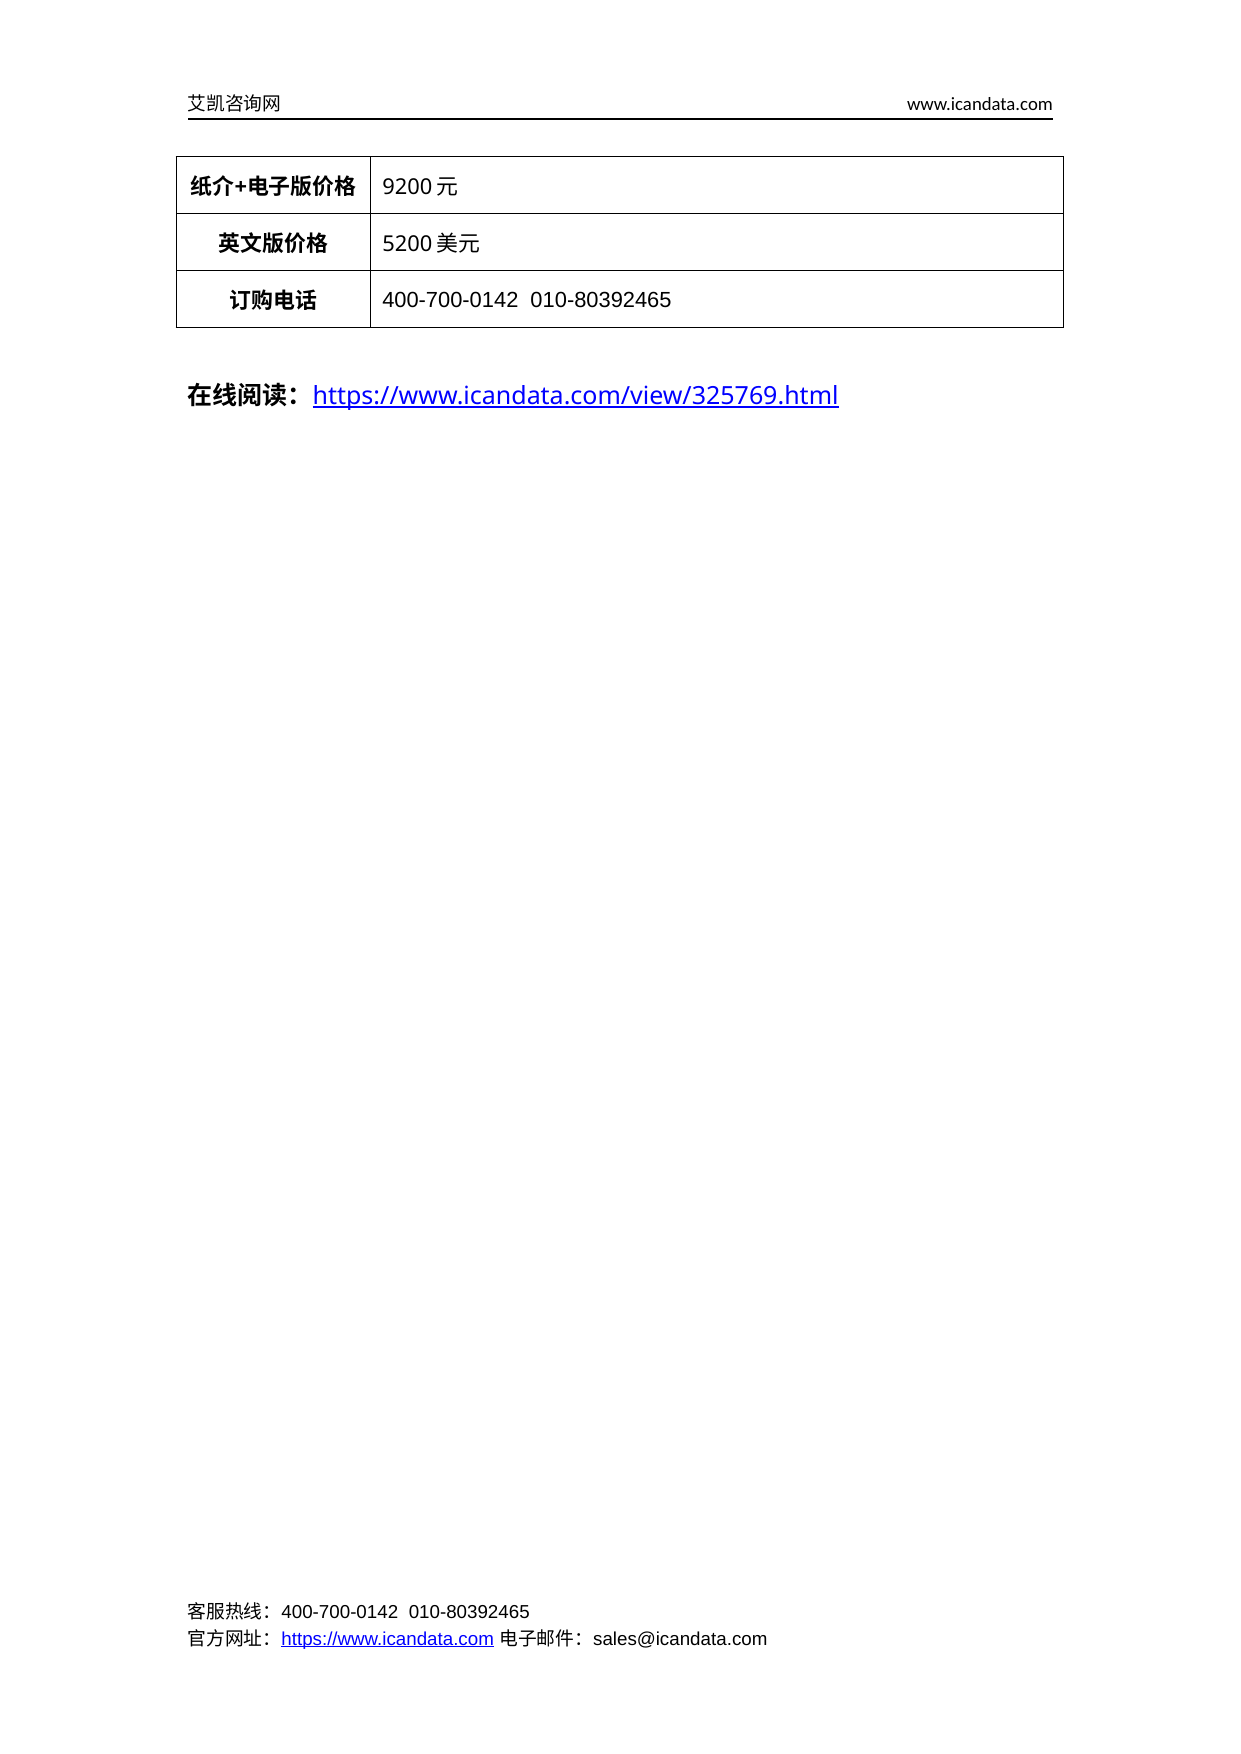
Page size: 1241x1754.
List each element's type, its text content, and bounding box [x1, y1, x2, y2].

table_cell 400-700-0142 010-80392465 [371, 271, 1063, 327]
table_cell 5200美元 [371, 214, 1063, 270]
table_cell 纸介+电子版价格 [177, 157, 370, 213]
text 在线阅读：https://www.icandata.com/view/325769.html [187, 361, 1053, 426]
table_cell 9200元 [371, 157, 1063, 213]
table_cell 英文版价格 [177, 214, 370, 270]
table_cell 订购电话 [177, 271, 370, 327]
